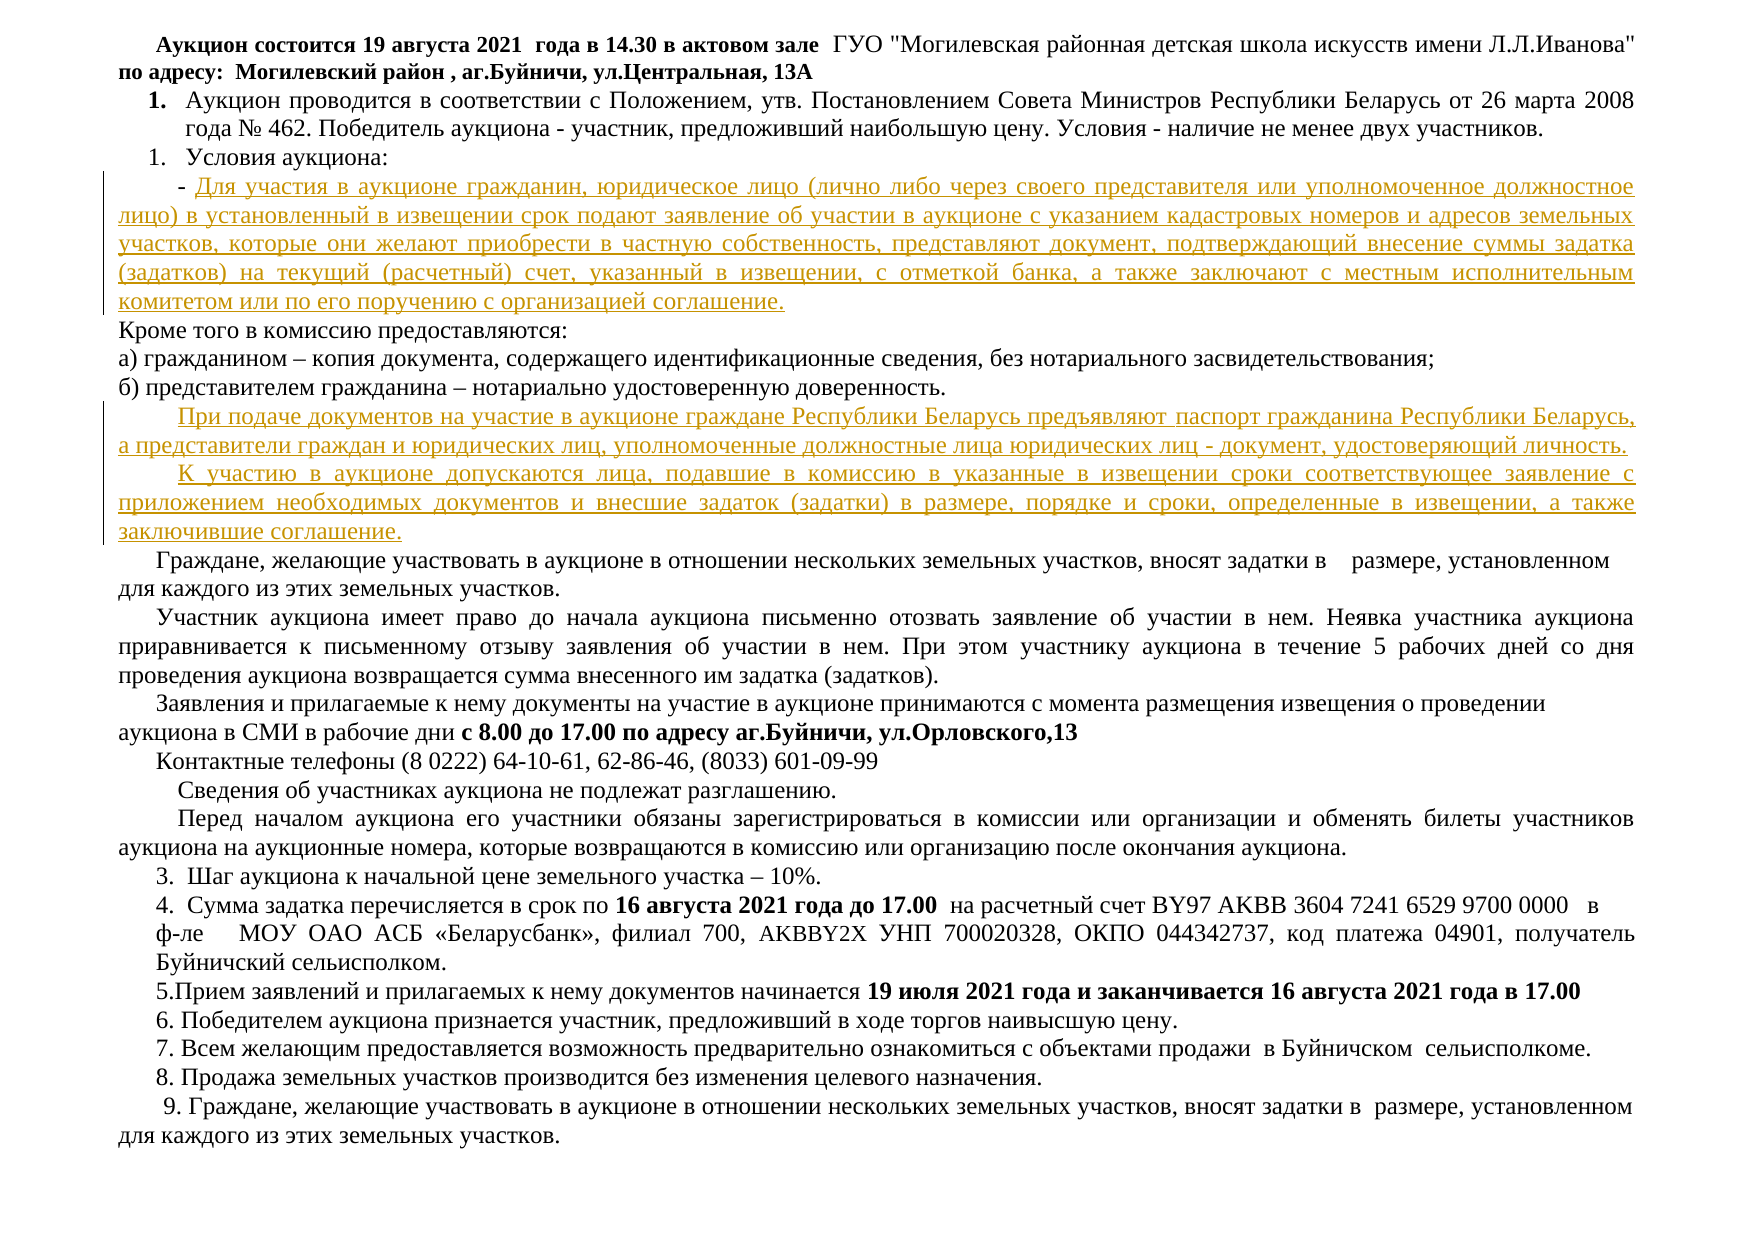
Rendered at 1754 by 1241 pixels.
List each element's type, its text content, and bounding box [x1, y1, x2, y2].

text - [118, 171, 1636, 315]
text Контактные телефоны (8 0222) 64-10-61, 62-86-46, (8033) 601-09-99 [156, 746, 1636, 775]
text Перед началом аукциона его участники обязаны зарегистрироваться в комиссии или организации и обменять билеты участников аукциона на аукционные номера, которые возвращаются в комиссию или организацию после окончания аукциона. [118, 803, 1636, 861]
text 9. Граждане, желающие участвовать в аукционе в отношении нескольких земельных участков, вносят задатки в размере, установленном для каждого из этих земельных участков. [118, 1091, 1636, 1148]
text Заявления и прилагаемые к нему документы на участие в аукционе принимаются с момента размещения извещения о проведении [156, 688, 1636, 717]
text Участник аукциона имеет право до начала аукциона письменно отозвать заявление об участии в нем. Неявка участника аукциона приравнивается к письменному отзыву заявления об участии в нем. При этом участнику аукциона в течение 5 рабочих дней со дня проведения аукциона возвращается сумма внесенного им задатка (задатков). [118, 602, 1636, 688]
text 8. Продажа земельных участков производится без изменения целевого назначения. [156, 1062, 1636, 1091]
text 3. Шаг аукциона к начальной цене земельного участка – 10%. [156, 861, 1636, 890]
text 6. Победителем аукциона признается участник, предложивший в ходе торгов наивысшую цену. [156, 1005, 1636, 1033]
list Условия аукциона: [148, 142, 1636, 171]
text Кроме того в комиссию предоставляются: [118, 315, 1636, 343]
text для каждого из этих земельных участков. [118, 573, 1636, 602]
text Аукцион состоится 19 августа 2021 года в 14.30 в актовом зале ГУО "Могилевская районная детская школа искусств имени Л.Л.Иванова" по адресу: Могилевский район , аг.Буйничи, ул.Центральная, 13А [118, 29, 1636, 85]
text б) представителем гражданина – нотариально удостоверенную доверенность. [118, 372, 1636, 401]
text аукциона в СМИ в рабочие дни с 8.00 до 17.00 по адресу аг.Буйничи, ул.Орловского,13 [118, 717, 1636, 746]
list 4. Сумма задатка перечисляется в срок по 16 августа 2021 года до 17.00 на расчетный счет BY97 AKBB 3604 7241 6529 9700 0000 в [156, 890, 1636, 918]
text Сведения об участниках аукциона не подлежат разглашению. [118, 775, 1636, 803]
text Граждане, желающие участвовать в аукционе в отношении нескольких земельных участков, вносят задатки в размере, установленном [156, 545, 1636, 573]
list 5.Прием заявлений и прилагаемых к нему документов начинается 19 июля 2021 года и заканчивается 16 августа 2021 года в 17.00 [156, 976, 1636, 1005]
text а) гражданином – копия документа, содержащего идентификационные сведения, без нотариального засвидетельствования; [118, 343, 1636, 372]
list Аукцион проводится в соответствии с Положением, утв. Постановлением Совета Министров Республики Беларусь от 26 марта 2008 года № 462. Победитель аукциона - участник, предложивший наибольшую цену. Условия - наличие не менее двух участников. [148, 85, 1636, 142]
text 7. Всем желающим предоставляется возможность предварительно ознакомиться с объектами продажи в Буйничском сельисполкоме. [156, 1033, 1636, 1062]
list ф-ле МОУ ОАО АСБ «Беларусбанк», филиал 700, AKBBY2Х УНП 700020328, ОКПО 044342737, код платежа 04901, получатель Буйничский сельисполком. [156, 918, 1636, 976]
